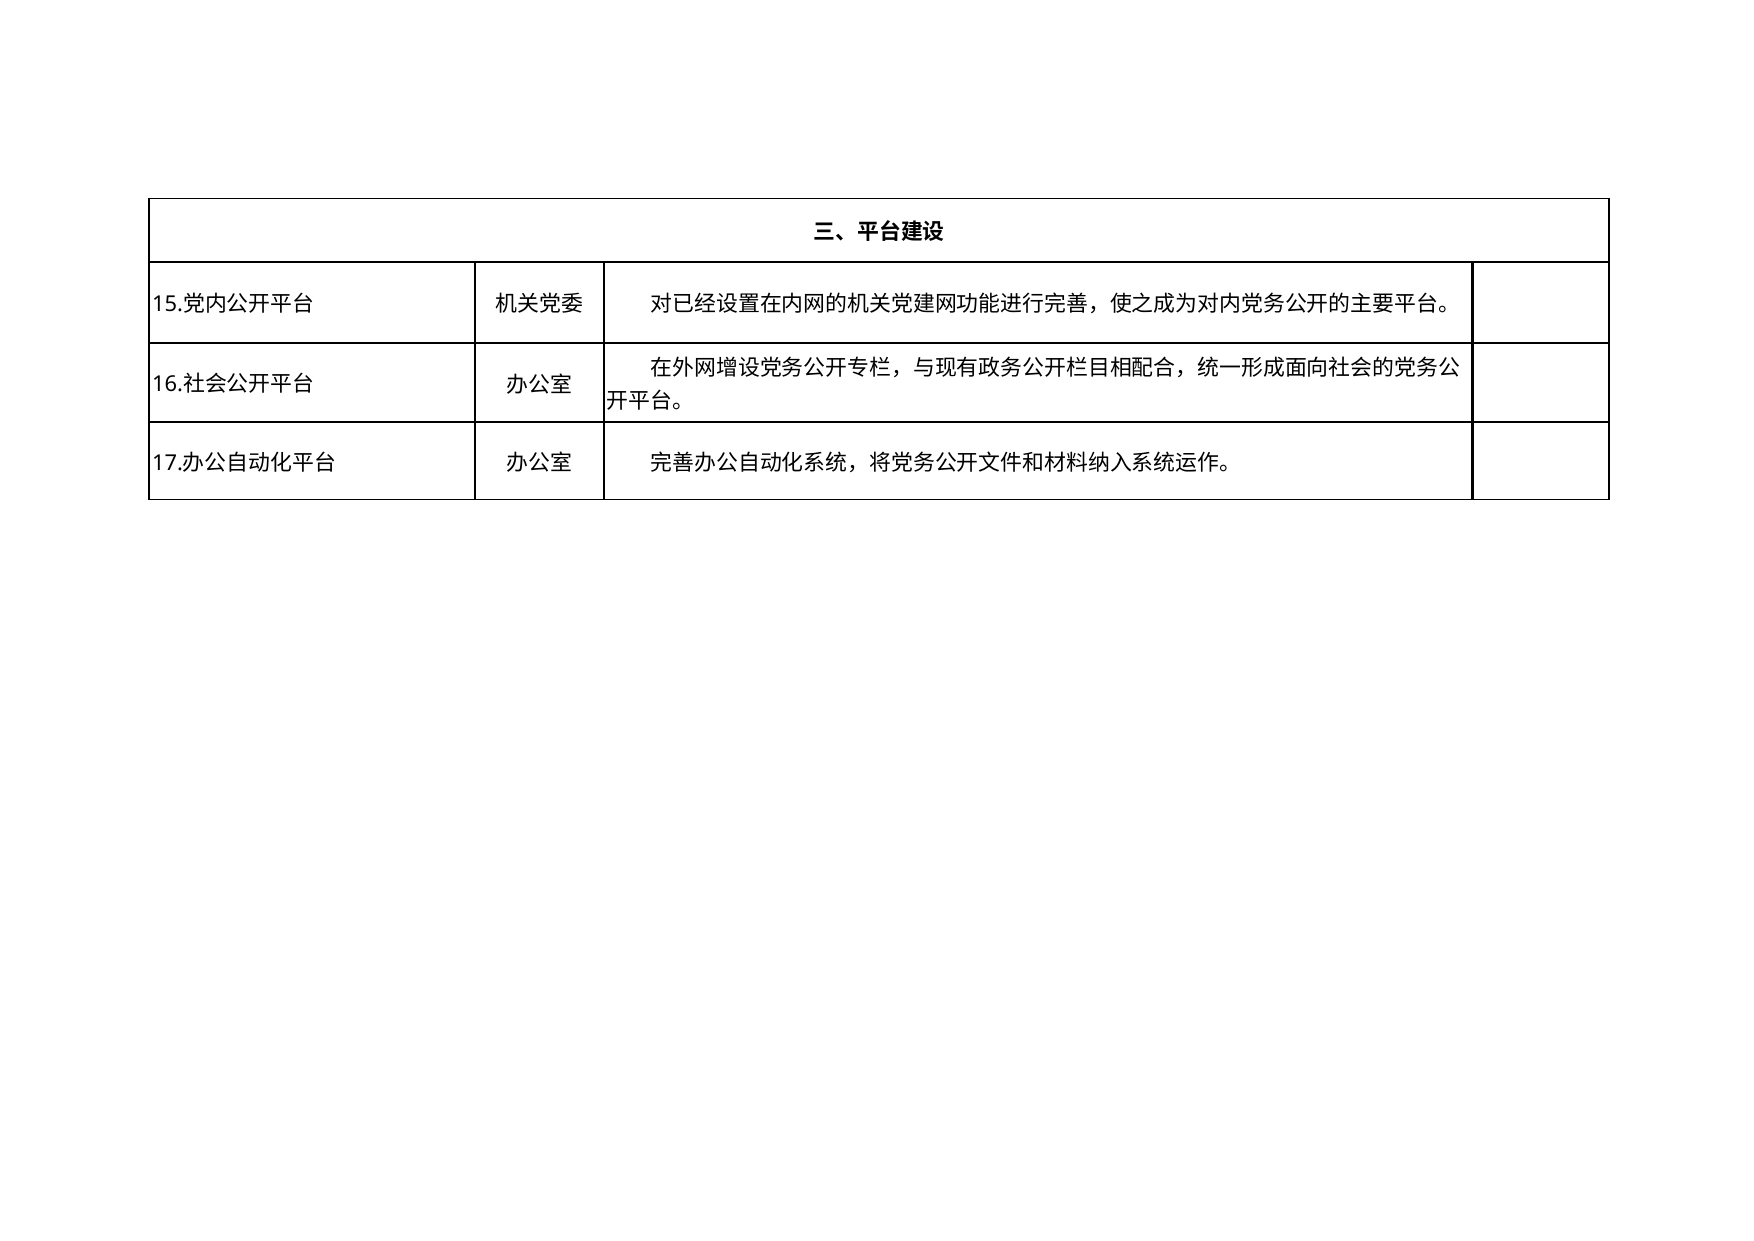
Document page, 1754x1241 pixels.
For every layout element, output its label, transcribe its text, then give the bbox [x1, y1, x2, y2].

table_cell 机关党委 [476, 263, 603, 342]
table_cell 三、平台建设 [150, 199, 1608, 261]
table_cell [1474, 263, 1608, 342]
table_cell 办公室 [476, 423, 603, 498]
table_cell [1474, 344, 1608, 421]
table_cell 16.社会公开平台 [150, 344, 474, 421]
table_cell [1474, 423, 1608, 498]
table_cell 完善办公自动化系统，将党务公开文件和材料纳入系统运作。 [605, 423, 1471, 498]
table_cell 办公室 [476, 344, 603, 421]
table_cell 在外网增设党务公开专栏，与现有政务公开栏目相配合，统一形成面向社会的党务公开平台。 [605, 344, 1471, 421]
table_cell 15.党内公开平台 [150, 263, 474, 342]
table_cell 17.办公自动化平台 [150, 423, 474, 498]
table_cell 对已经设置在内网的机关党建网功能进行完善，使之成为对内党务公开的主要平台。 [605, 263, 1471, 342]
